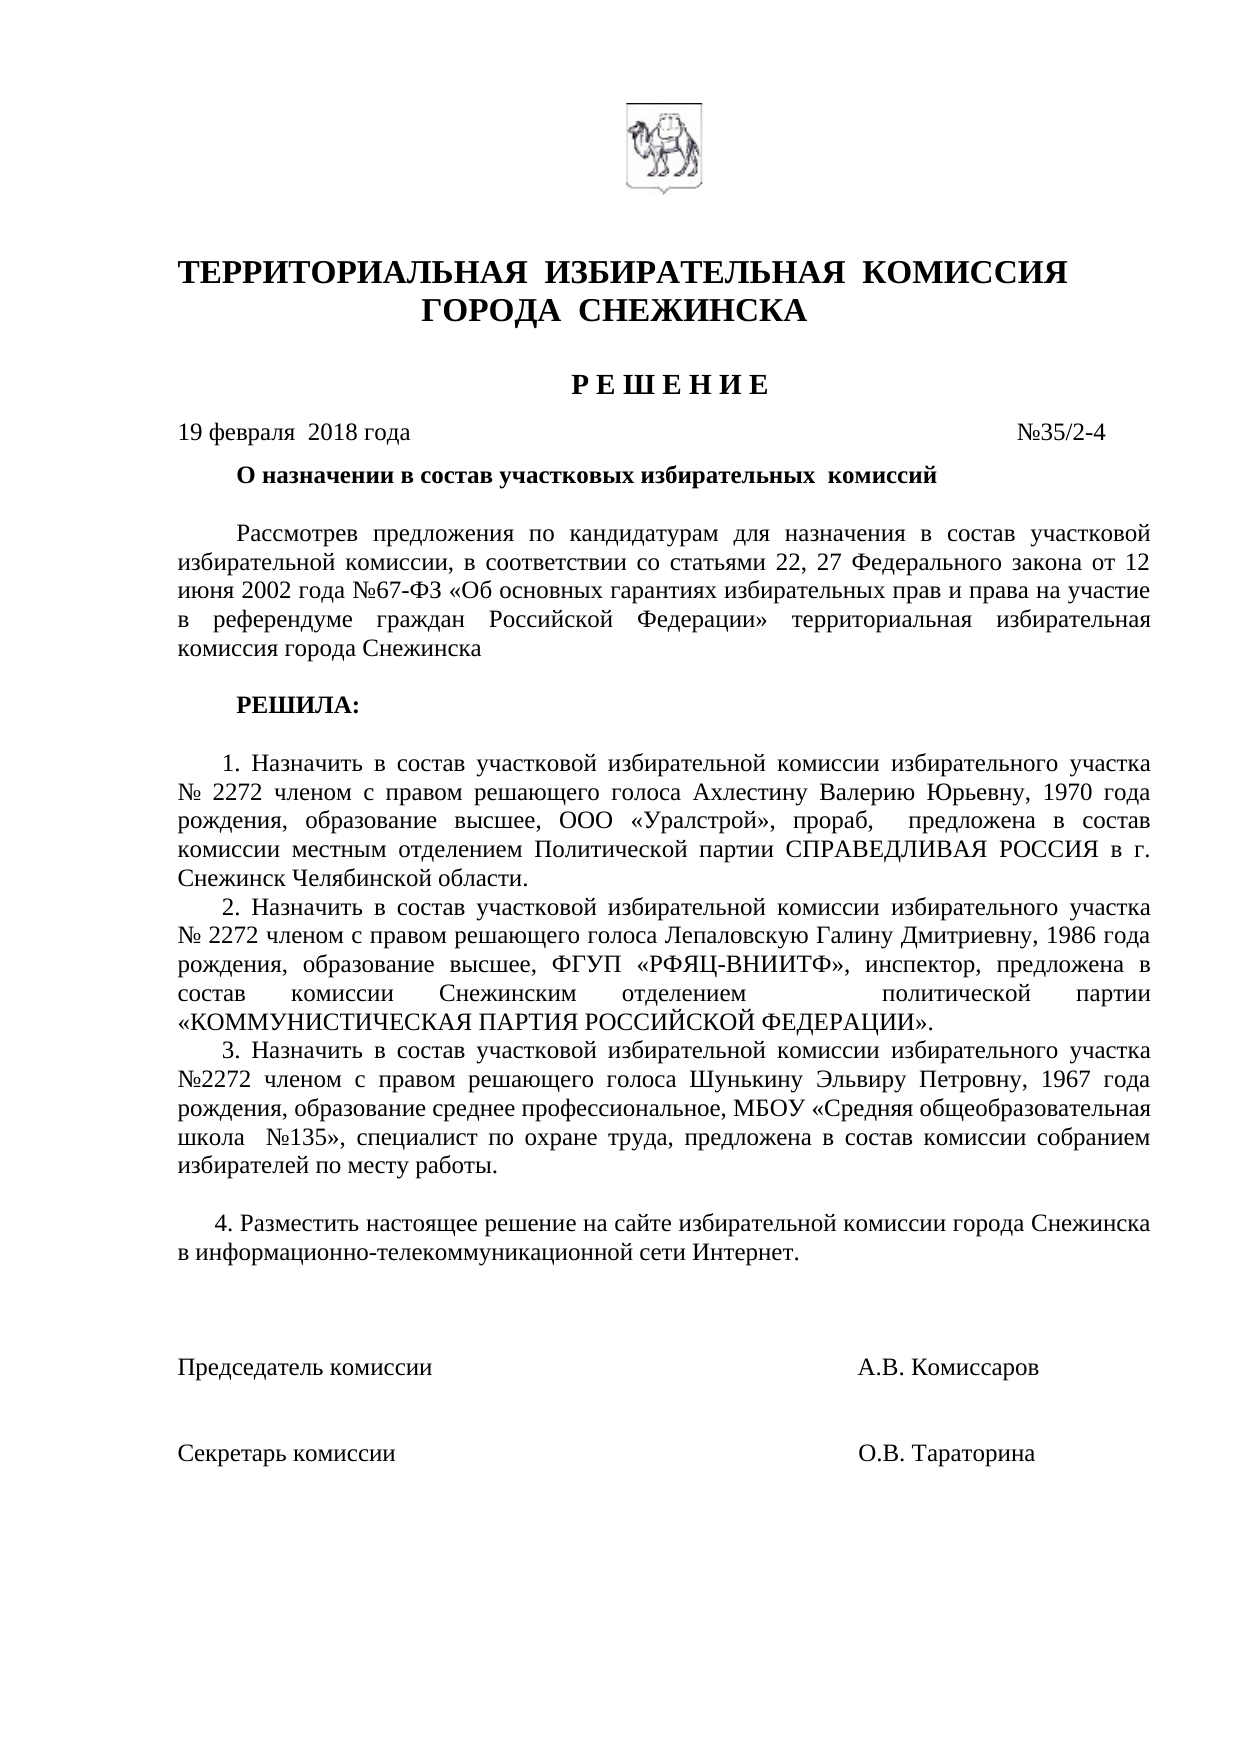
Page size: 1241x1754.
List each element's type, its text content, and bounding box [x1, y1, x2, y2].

text РЕШИЛА: [177, 690, 1152, 719]
text Р Е Ш Е Н И Е [252, 367, 1152, 400]
text ТЕРРИТОРИАЛЬНАЯ ИЗБИРАТЕЛЬНАЯ КОМИССИЯ [177, 252, 1152, 290]
text 19 февраля 2018 года №35/2-4 [177, 417, 1152, 446]
picture [625, 103, 704, 195]
text ГОРОДА СНЕЖИНСКА [421, 290, 1152, 328]
text Председатель комиссии А.В. Комиссаров [177, 1352, 1152, 1380]
text Рассмотрев предложения по кандидатурам для назначения в состав участковой избирательной комиссии, в соответствии со статьями 22, 27 Федерального закона от 12 июня 2002 года №67-ФЗ «Об основных гарантиях избирательных прав и права на участие в референдуме граждан Российской Федерации» территориальная избирательная комиссия города Снежинска [177, 518, 1152, 662]
text Секретарь комиссии О.В. Тараторина [177, 1438, 1152, 1467]
list Назначить в состав участковой избирательной комиссии избирательного участка № 2272 членом с правом решающего голоса Лепаловскую Галину Дмитриевну, 1986 года рождения, образование высшее, ФГУП «РФЯЦ-ВНИИТФ», инспектор, предложена в состав комиссии Снежинским отделением политической партии «КОММУНИСТИЧЕСКАЯ ПАРТИЯ РОССИЙСКОЙ ФЕДЕРАЦИИ». [177, 892, 1152, 1035]
list Назначить в состав участковой избирательной комиссии избирательного участка №2272 членом с правом решающего голоса Шунькину Эльвиру Петровну, 1967 года рождения, образование среднее профессиональное, МБОУ «Средняя общеобразовательная школа №135», специалист по охране труда, предложена в состав комиссии собранием избирателей по месту работы. [177, 1035, 1152, 1179]
text 4. Разместить настоящее решение на сайте избирательной комиссии города Снежинска в информационно-телекоммуникационной сети Интернет. [177, 1208, 1152, 1265]
list Назначить в состав участковой избирательной комиссии избирательного участка № 2272 членом с правом решающего голоса Ахлестину Валерию Юрьевну, 1970 года рождения, образование высшее, ООО «Уралстрой», прораб, предложена в состав комиссии местным отделением Политической партии СПРАВЕДЛИВАЯ РОССИЯ в г. Снежинск Челябинской области. [177, 748, 1152, 892]
text О назначении в состав участковых избирательных комиссий [177, 460, 1152, 489]
